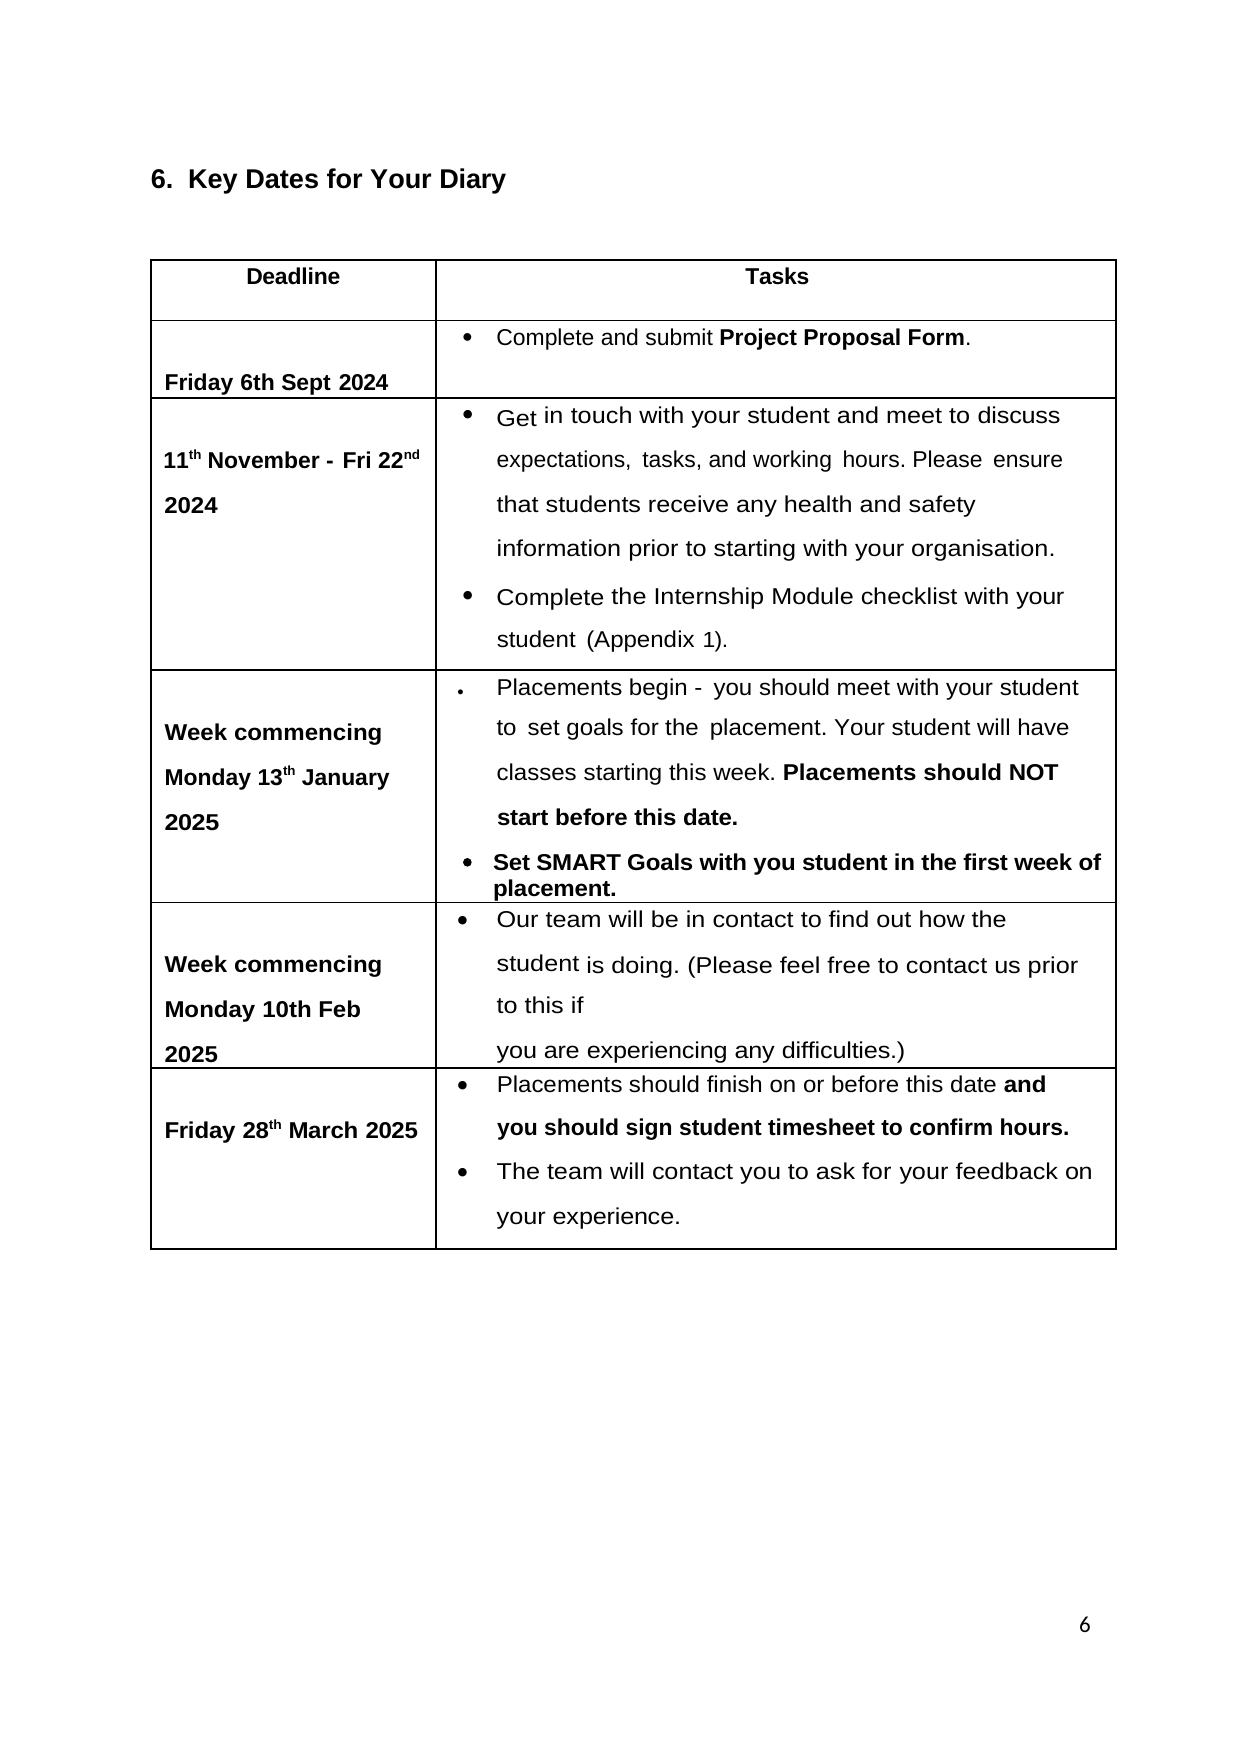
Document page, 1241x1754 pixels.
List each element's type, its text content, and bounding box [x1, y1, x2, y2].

table_cell Week commencing Monday 10th Feb 2025 [152, 903, 435, 1067]
subtitle Key Dates for Your Diary [151, 163, 1126, 194]
table_cell Get in touch with your student and meet to discuss expectations, tasks, and working hours. Please ensure that students receive any health and safety information prior to starting with your organisation. Complete the Internship Module checklist with your student (Appendix 1). [437, 399, 1115, 669]
table_cell Placements should finish on or before this date and you should sign student timesheet to confirm hours. The team will contact you to ask for your feedback on your experience. [437, 1069, 1115, 1248]
table_cell 11th November - Fri 22nd 2024 [152, 399, 435, 669]
table_cell Complete and submit Project Proposal Form. [437, 321, 1115, 397]
table_header Tasks [437, 261, 1115, 319]
table_cell Week commencing Monday 13th January 2025 [152, 671, 435, 902]
table_header Deadline [152, 261, 435, 319]
table_cell Friday 6th Sept 2024 [152, 321, 435, 397]
table_cell Placements begin - you should meet with your student to set goals for the placement. Your student will have classes starting this week. Placements should NOT start before this date. Set SMART Goals with you student in the first week of placement. [437, 671, 1115, 902]
table_cell Our team will be in contact to find out how the student is doing. (Please feel free to contact us prior to this if you are experiencing any difficulties.) [437, 903, 1115, 1067]
table_cell Friday 28th March 2025 [152, 1069, 435, 1248]
